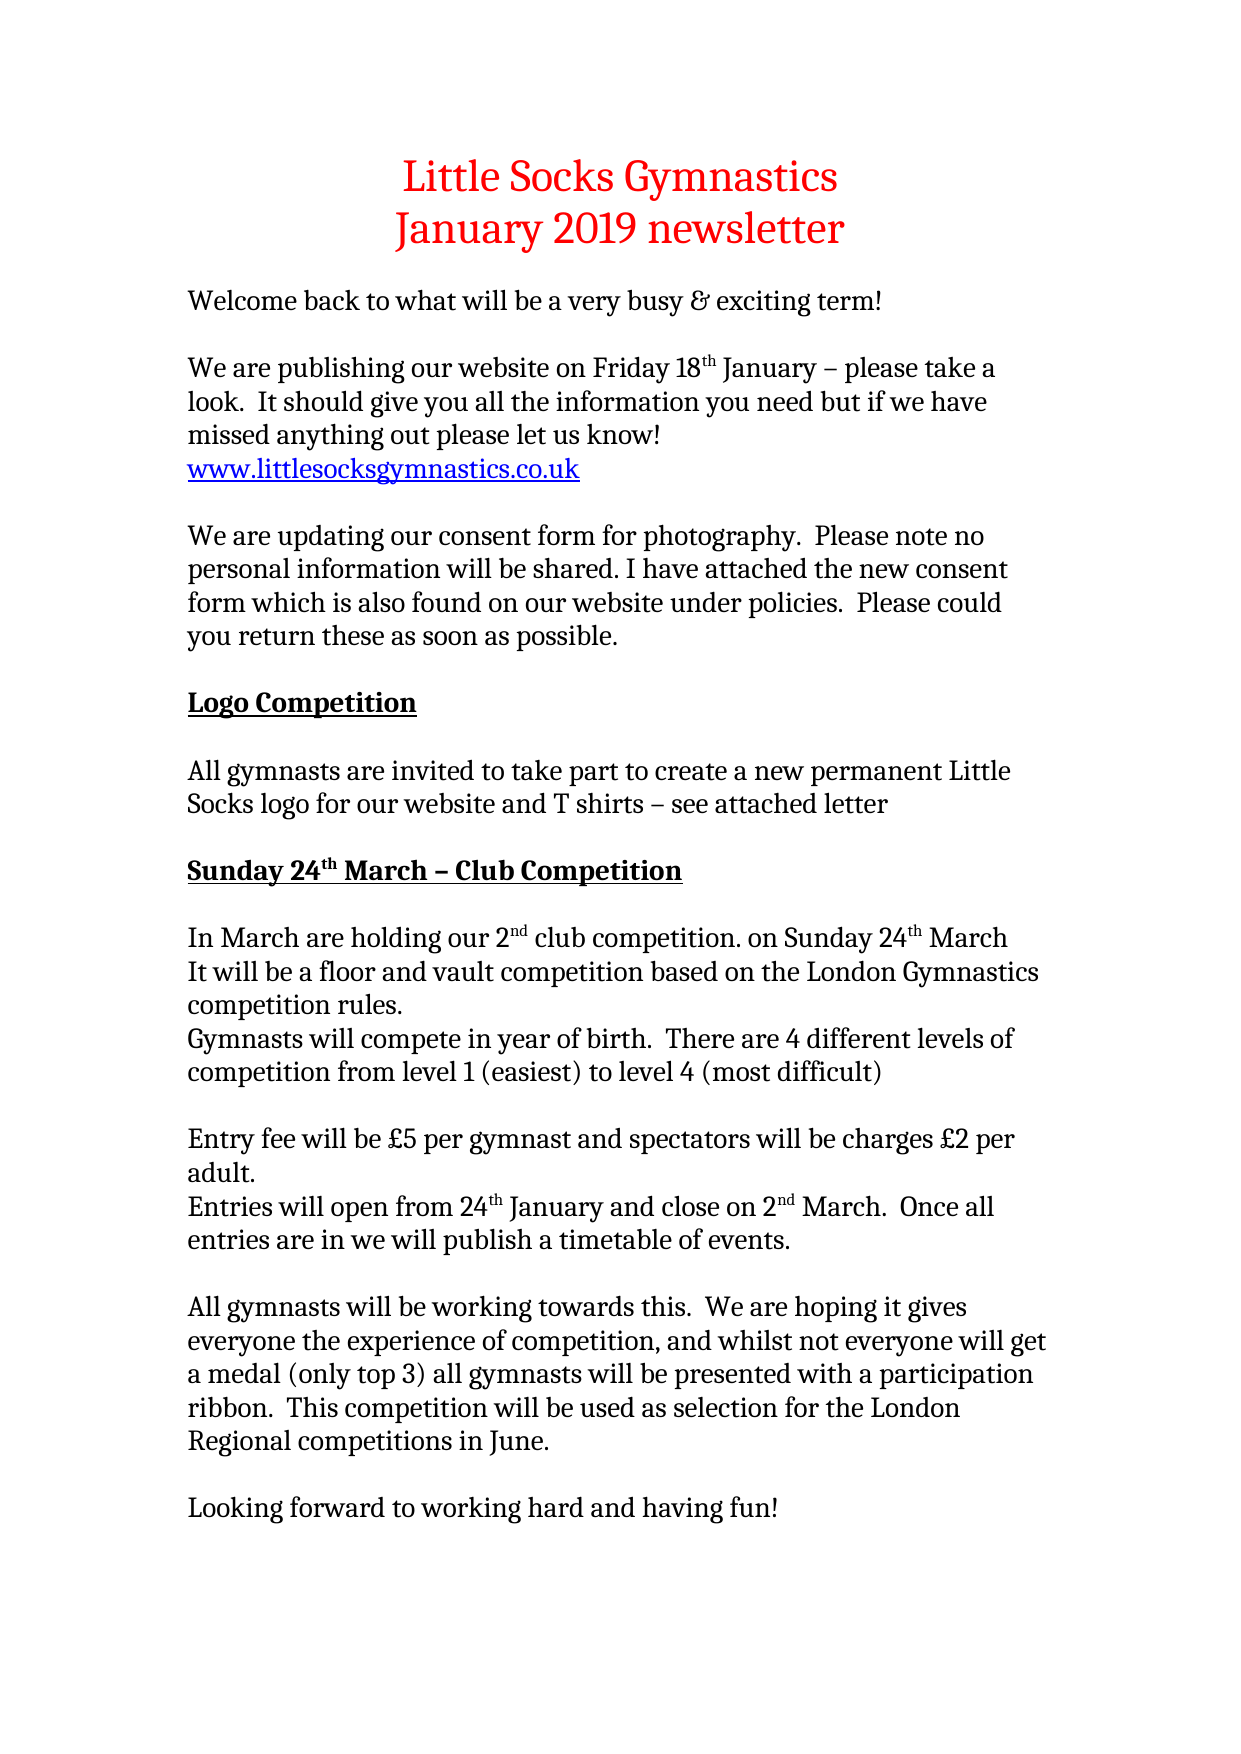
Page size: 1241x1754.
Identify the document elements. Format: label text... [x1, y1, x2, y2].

text In March are holding our 2nd club competition. on Sunday 24th March [187, 921, 1053, 955]
text www.littlesocksgymnastics.co.uk [187, 452, 1053, 485]
text All gymnasts will be working towards this. We are hoping it gives everyone the experience of competition, and whilst not everyone will get a medal (only top 3) all gymnasts will be presented with a participation ribbon. This competition will be used as selection for the London Regional competitions in June. [187, 1290, 1053, 1458]
text Little Socks Gymnastics [187, 150, 1053, 203]
text Looking forward to working hard and having fun! [187, 1492, 1053, 1525]
text We are publishing our website on Friday 18th January – please take a look. It should give you all the information you need but if we have missed anything out please let us know! [187, 351, 1053, 452]
text Sunday 24th March – Club Competition [187, 854, 1053, 888]
text Entry fee will be £5 per gymnast and spectators will be charges £2 per adult. [187, 1123, 1053, 1190]
text All gymnasts are invited to take part to create a new permanent Little Socks logo for our website and T shirts – see attached letter [187, 754, 1053, 821]
text We are updating our consent form for photography. Please note no personal information will be shared. I have attached the new consent form which is also found on our website under policies. Please could you return these as soon as possible. [187, 519, 1053, 653]
text Welcome back to what will be a very busy & exciting term! [187, 284, 1053, 318]
text It will be a floor and vault competition based on the London Gymnastics competition rules. [187, 955, 1053, 1022]
text Entries will open from 24th January and close on 2nd March. Once all entries are in we will publish a timetable of events. [187, 1190, 1053, 1257]
text Gymnasts will compete in year of birth. There are 4 different levels of competition from level 1 (easiest) to level 4 (most difficult) [187, 1022, 1053, 1089]
text January 2019 newsletter [187, 203, 1053, 255]
text Logo Competition [187, 687, 1053, 720]
